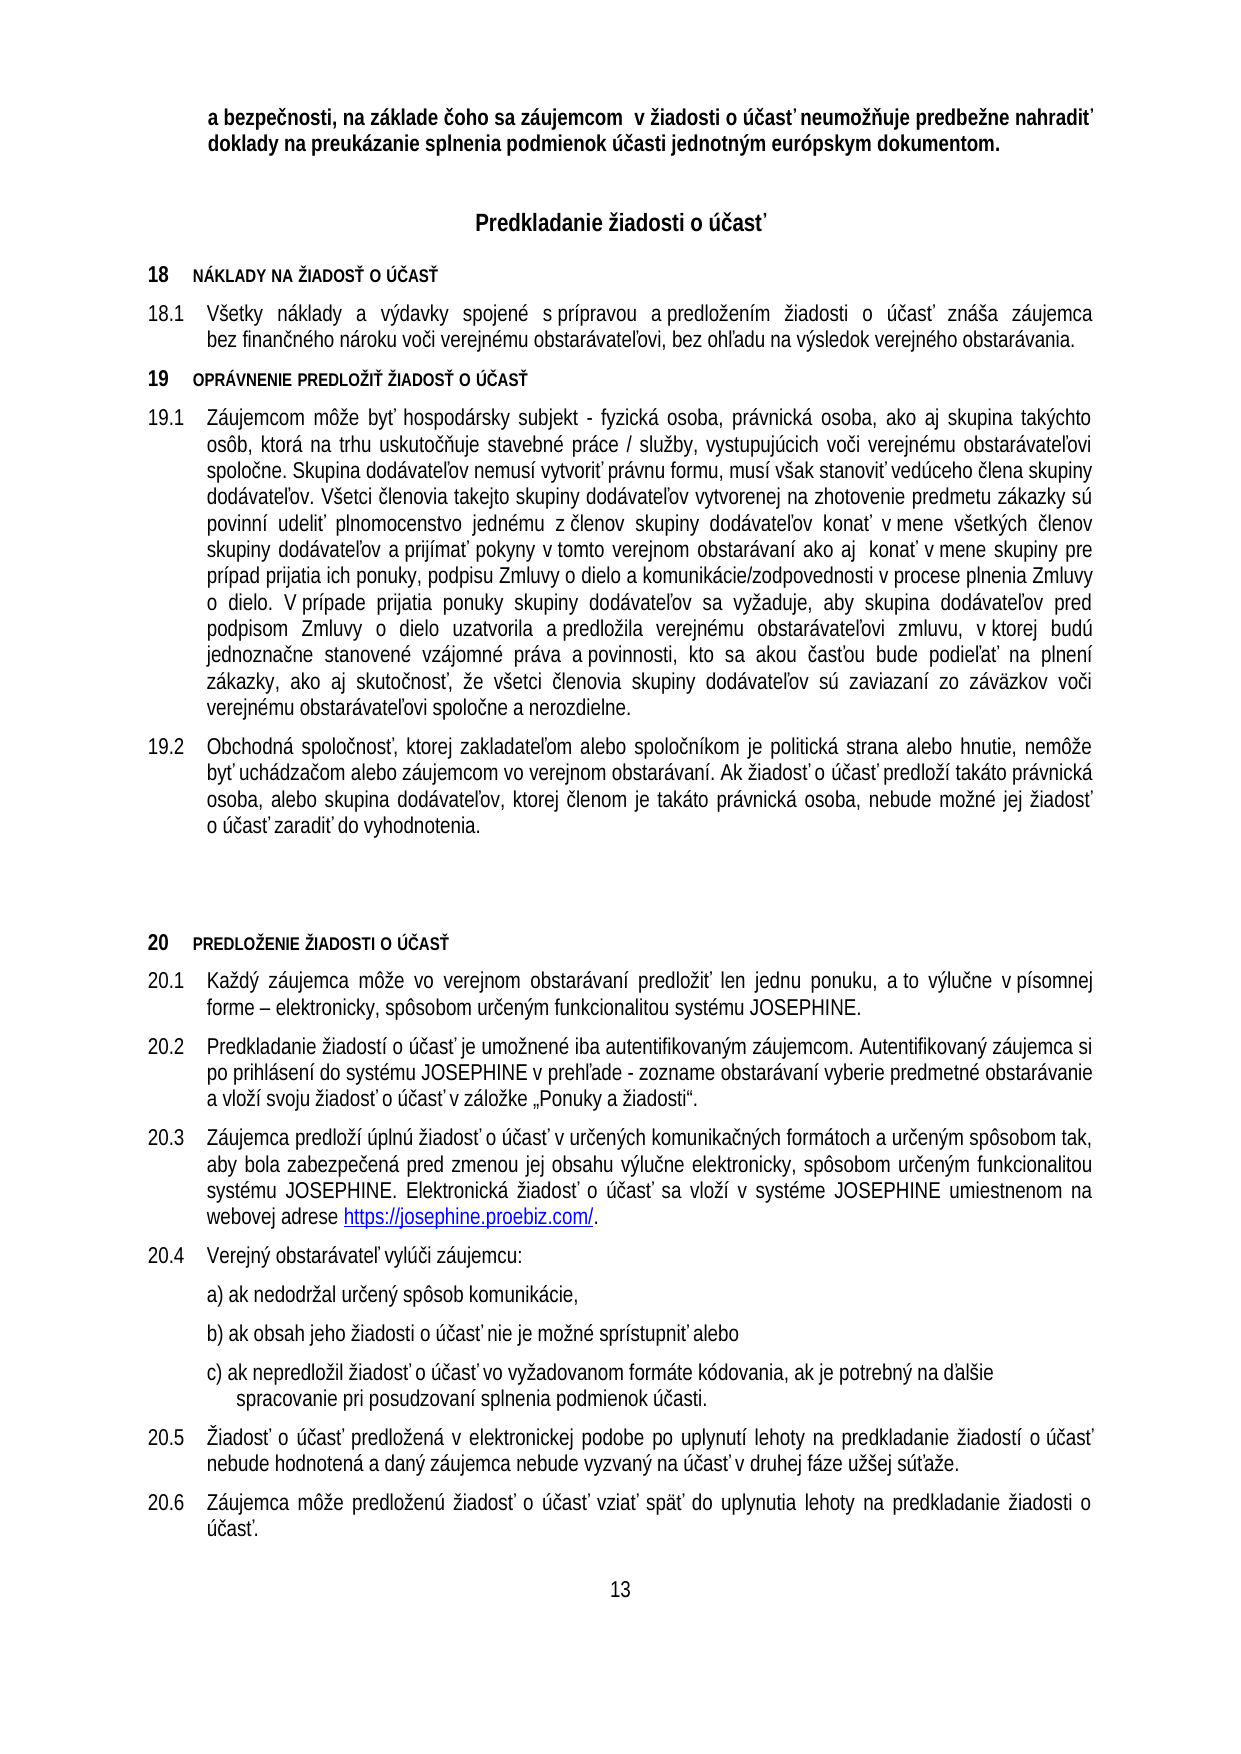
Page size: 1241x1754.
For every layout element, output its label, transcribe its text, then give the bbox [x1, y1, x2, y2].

list Záujemca môže predloženú žiadosť o účasť vziať späť do uplynutia lehoty na predkladanie žiadosti o účasť. [148, 1489, 1093, 1542]
list oprávnenie predložiť žiadosť o účasť [148, 365, 1093, 392]
list Žiadosť o účasť predložená v elektronickej podobe po uplynutí lehoty na predkladanie žiadostí o účasť nebude hodnotená a daný záujemca nebude vyzvaný na účasť v druhej fáze užšej súťaže. [148, 1424, 1093, 1477]
list Predkladanie žiadostí o účasť je umožnené iba autentifikovaným záujemcom. Autentifikovaný záujemca si po prihlásení do systému JOSEPHINE v prehľade - zozname obstarávaní vyberie predmetné obstarávanie a vloží svoju žiadosť o účasť v záložke „Ponuky a žiadosti“. [148, 1033, 1093, 1112]
list Všetky náklady a výdavky spojené s prípravou a predložením žiadosti o účasť znáša záujemca bez finančného nároku voči verejnému obstarávateľovi, bez ohľadu na výsledok verejného obstarávania. [148, 300, 1093, 353]
text a) ak nedodržal určený spôsob komunikácie, [207, 1281, 1093, 1307]
text b) ak obsah jeho žiadosti o účasť nie je možné sprístupniť alebo [207, 1320, 1093, 1346]
list Záujemcom môže byť hospodársky subjekt - fyzická osoba, právnická osoba, ako aj skupina takýchto osôb, ktorá na trhu uskutočňuje stavebné práce / služby, vystupujúcich voči verejnému obstarávateľovi spoločne. Skupina dodávateľov nemusí vytvoriť právnu formu, musí však stanoviť vedúceho člena skupiny dodávateľov. Všetci členovia takejto skupiny dodávateľov vytvorenej na zhotovenie predmetu zákazky sú povinní udeliť plnomocenstvo jednému z členov skupiny dodávateľov konať v mene všetkých členov skupiny dodávateľov a prijímať pokyny v tomto verejnom obstarávaní ako aj konať v mene skupiny pre prípad prijatia ich ponuky, podpisu Zmluvy o dielo a komunikácie/zodpovednosti v procese plnenia Zmluvy o dielo. V prípade prijatia ponuky skupiny dodávateľov sa vyžaduje, aby skupina dodávateľov pred podpisom Zmluvy o dielo uzatvorila a predložila verejnému obstarávateľovi zmluvu, v ktorej budú jednoznačne stanovené vzájomné práva a povinnosti, kto sa akou časťou bude podieľať na plnení zákazky, ako aj skutočnosť, že všetci členovia skupiny dodávateľov sú zaviazaní zo záväzkov voči verejnému obstarávateľovi spoločne a nerozdielne. [148, 404, 1093, 720]
list Každý záujemca môže vo verejnom obstarávaní predložiť len jednu ponuku, a to výlučne v písomnej forme – elektronicky, spôsobom určeným funkcionalitou systému JOSEPHINE. [148, 967, 1093, 1020]
list Verejný obstarávateľ vylúči záujemcu: [148, 1242, 1093, 1268]
list náklady na žiadosť o účasť [148, 261, 1093, 288]
text Predkladanie žiadosti o účasť [148, 207, 1093, 236]
list predloženie žiadosti o účasť [148, 928, 1093, 955]
list Záujemca predloží úplnú žiadosť o účasť v určených komunikačných formátoch a určeným spôsobom tak, aby bola zabezpečená pred zmenou jej obsahu výlučne elektronicky, spôsobom určeným funkcionalitou systému JOSEPHINE. Elektronická žiadosť o účasť sa vloží v systéme JOSEPHINE umiestnenom na webovej adrese https://josephine.proebiz.com/. [148, 1124, 1093, 1229]
text c) ak nepredložil žiadosť o účasť vo vyžadovanom formáte kódovania, ak je potrebný na ďalšie spracovanie pri posudzovaní splnenia podmienok účasti. [207, 1359, 1093, 1411]
list Obchodná spoločnosť, ktorej zakladateľom alebo spoločníkom je politická strana alebo hnutie, nemôže byť uchádzačom alebo záujemcom vo verejnom obstarávaní. Ak žiadosť o účasť predloží takáto právnická osoba, alebo skupina dodávateľov, ktorej členom je takáto právnická osoba, nebude možné jej žiadosť o účasť zaradiť do vyhodnotenia. [148, 733, 1093, 838]
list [148, 103, 1093, 156]
